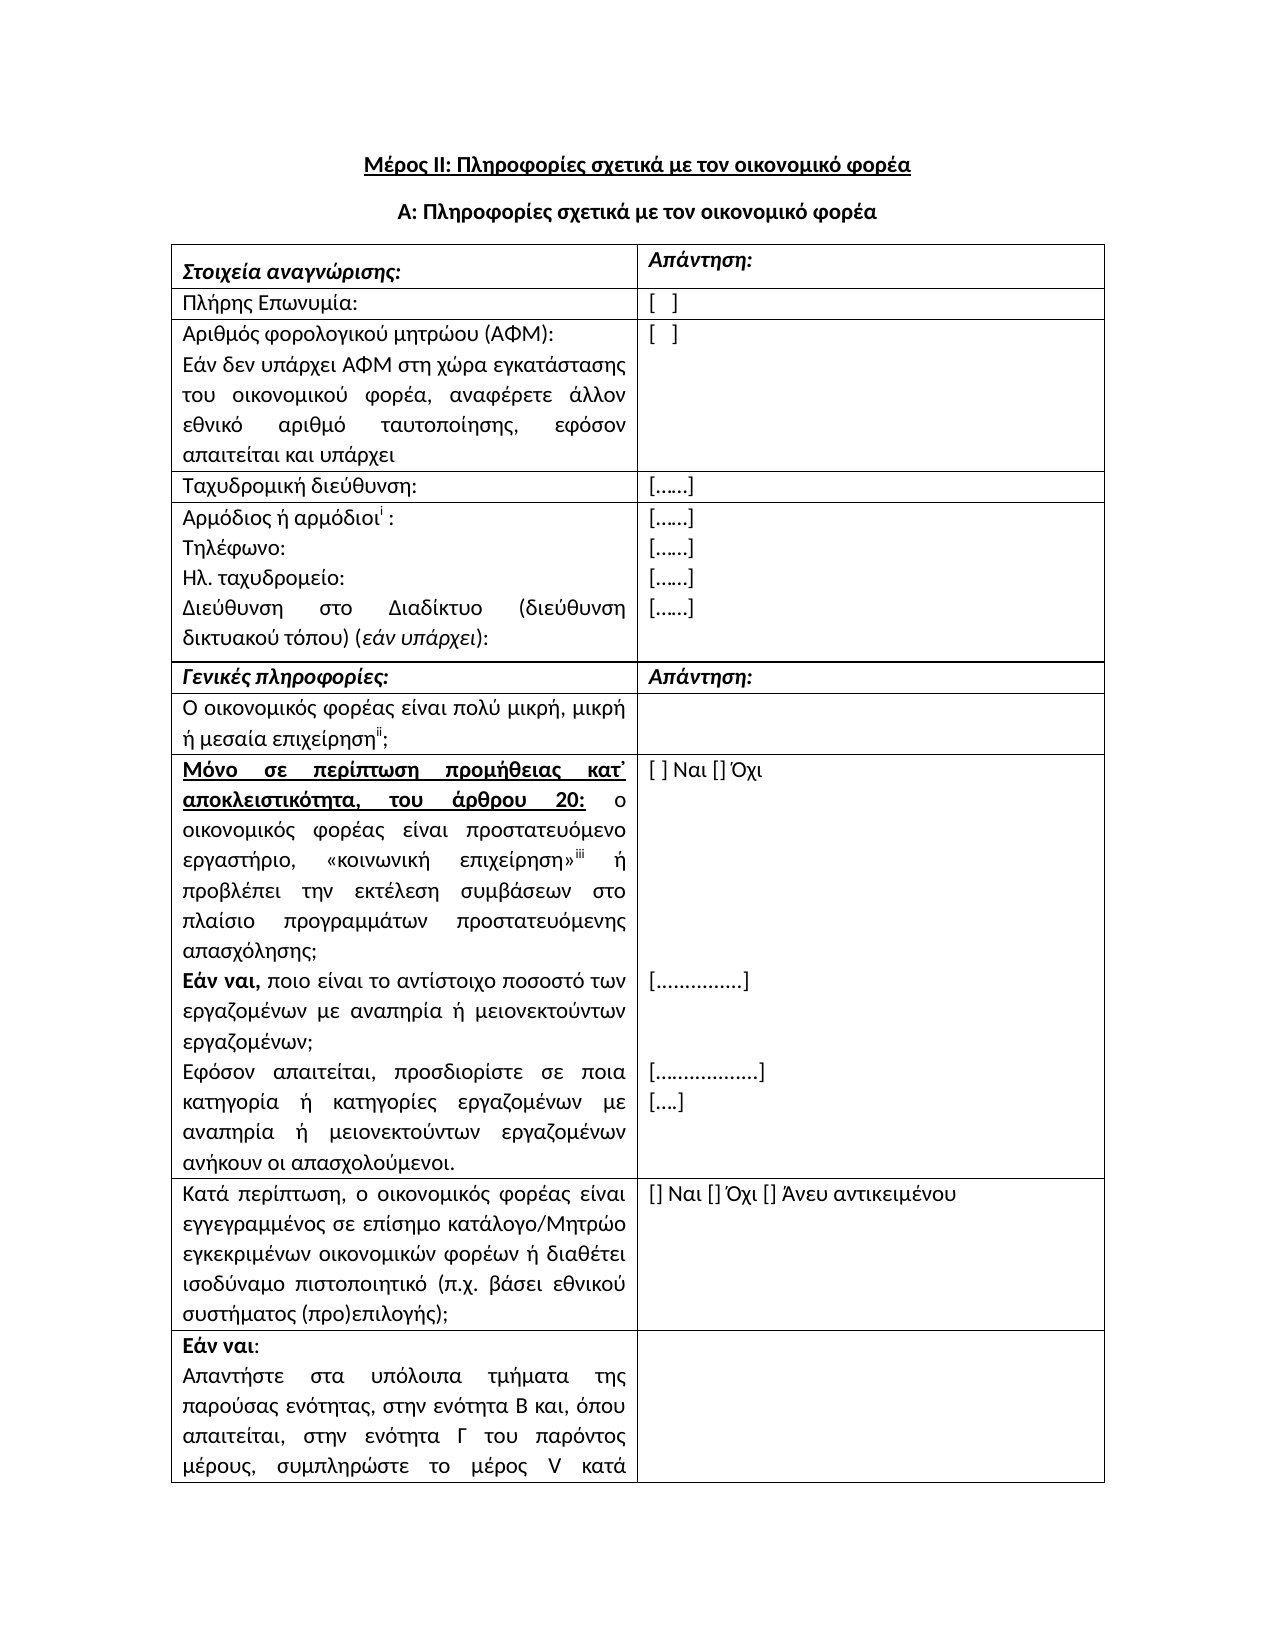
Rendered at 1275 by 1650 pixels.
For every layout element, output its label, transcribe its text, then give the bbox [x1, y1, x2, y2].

table_cell [] Ναι [] Όχι [] Άνευ αντικειμένου [638, 1179, 1104, 1330]
table_cell [ ] Ναι [] Όχι [...............] […...............] [….] [638, 755, 1104, 1178]
table_cell [ ] [638, 320, 1104, 471]
table_cell [……] [638, 472, 1104, 502]
table_header Απάντηση: [638, 245, 1104, 287]
table_cell Κατά περίπτωση, ο οικονομικός φορέας είναι εγγεγραμμένος σε επίσημο κατάλογο/Μητρώο εγκεκριμένων οικονομικών φορέων ή διαθέτει ισοδύναμο πιστοποιητικό (π.χ. βάσει εθνικού συστήματος (προ)επιλογής); [172, 1179, 637, 1330]
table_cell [638, 1331, 1104, 1482]
table_cell [638, 694, 1104, 754]
table_header Στοιχεία αναγνώρισης: [172, 245, 637, 287]
table_cell Πλήρης Επωνυμία: [172, 289, 637, 318]
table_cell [172, 1331, 637, 1482]
table_cell [……] [……] [……] [……] [638, 503, 1104, 661]
table_cell Απάντηση: [638, 663, 1104, 692]
table_cell Αρμόδιος ή αρμόδιοι : Τηλέφωνο: Ηλ. ταχυδρομείο: Διεύθυνση στο Διαδίκτυο (διεύθυνση δικτυακού τόπου) (εάν υπάρχει): [172, 503, 637, 661]
table_cell Ταχυδρομική διεύθυνση: [172, 472, 637, 502]
table_cell Ο οικονομικός φορέας είναι πολύ μικρή, μικρή ή μεσαία επιχείρηση; [172, 694, 637, 754]
table_cell [ ] [638, 289, 1104, 318]
text Α: Πληροφορίες σχετικά με τον οικονομικό φορέα [187, 197, 1087, 225]
table_cell Μόνο σε περίπτωση προμήθειας κατ᾽ αποκλειστικότητα, του άρθρου 20: ο οικονομικός φορέας είναι προστατευόμενο εργαστήριο, «κοινωνική επιχείρηση» ή προβλέπει την εκτέλεση συμβάσεων στο πλαίσιο προγραμμάτων προστατευόμενης απασχόλησης; Εάν ναι, ποιο είναι το αντίστοιχο ποσοστό των εργαζομένων με αναπηρία ή μειονεκτούντων εργαζομένων; Εφόσον απαιτείται, προσδιορίστε σε ποια κατηγορία ή κατηγορίες εργαζομένων με αναπηρία ή μειονεκτούντων εργαζομένων ανήκουν οι απασχολούμενοι. [172, 755, 637, 1178]
text Μέρος II: Πληροφορίες σχετικά με τον οικονομικό φορέα [187, 150, 1087, 178]
table_cell Αριθμός φορολογικού μητρώου (ΑΦΜ): Εάν δεν υπάρχει ΑΦΜ στη χώρα εγκατάστασης του οικονομικού φορέα, αναφέρετε άλλον εθνικό αριθμό ταυτοποίησης, εφόσον απαιτείται και υπάρχει [172, 320, 637, 471]
table_cell Γενικές πληροφορίες: [172, 663, 637, 692]
